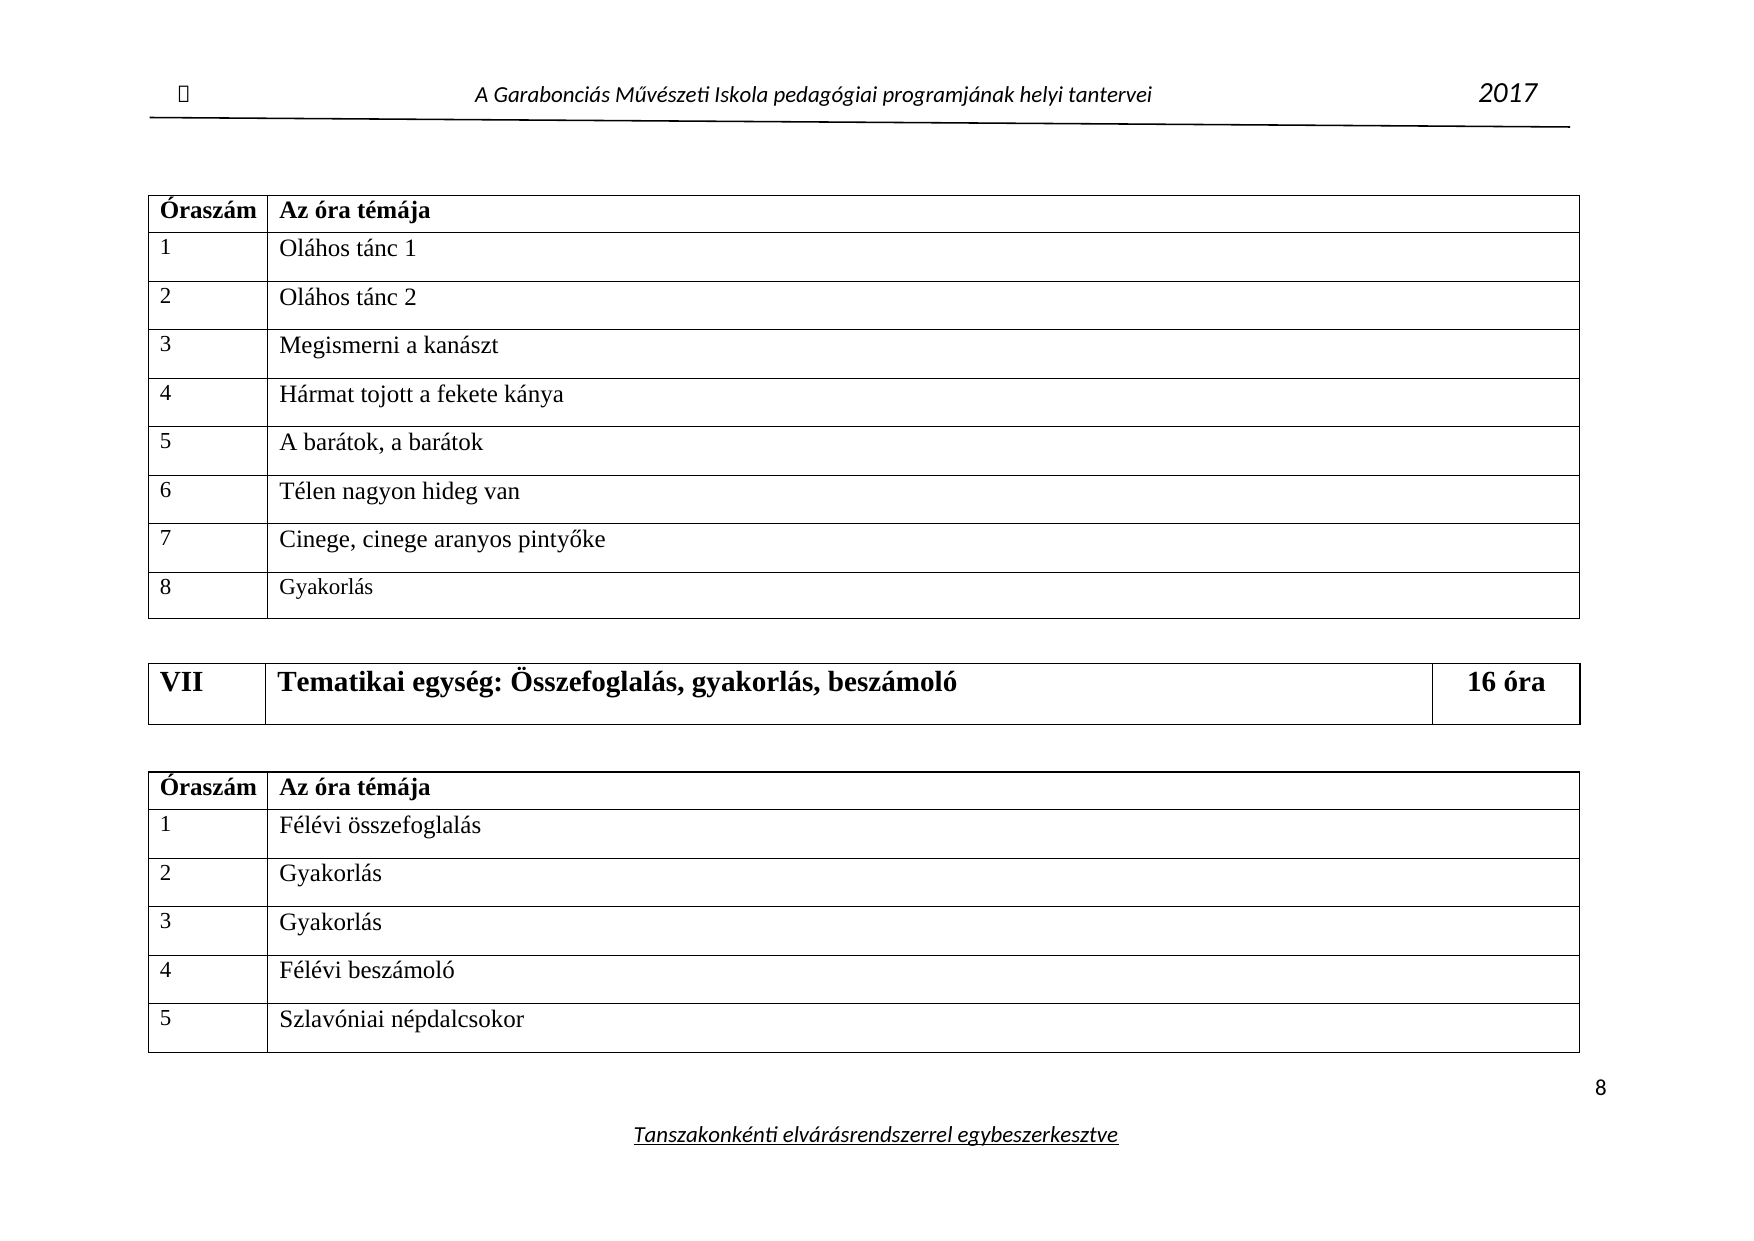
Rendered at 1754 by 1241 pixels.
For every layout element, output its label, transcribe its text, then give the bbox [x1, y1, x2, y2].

table_cell 2 [149, 282, 267, 329]
table_cell Gyakorlás [268, 859, 1579, 906]
table_cell Oláhos tánc 2 [268, 282, 1579, 329]
table_header Óraszám [149, 196, 267, 232]
table_cell Félévi összefoglalás [268, 810, 1579, 857]
table_cell Oláhos tánc 1 [268, 233, 1579, 281]
table_cell Szlavóniai népdalcsokor [268, 1004, 1579, 1052]
table_cell 7 [149, 524, 267, 572]
table_cell 8 [149, 573, 267, 618]
table_header Tematikai egység: Összefoglalás, gyakorlás, beszámoló [266, 664, 1432, 723]
table_cell 1 [149, 233, 267, 281]
table_cell 4 [149, 956, 267, 1003]
table_header Az óra témája [268, 196, 1579, 232]
table_cell 5 [149, 427, 267, 475]
table_cell Félévi beszámoló [268, 956, 1579, 1003]
table_cell Megismerni a kanászt [268, 330, 1579, 378]
table_cell 3 [149, 907, 267, 954]
table_cell 5 [149, 1004, 267, 1052]
table_header VII [149, 664, 265, 723]
table_cell Hármat tojott a fekete kánya [268, 379, 1579, 426]
table_cell A barátok, a barátok [268, 427, 1579, 475]
table_cell 2 [149, 859, 267, 906]
table_cell Télen nagyon hideg van [268, 476, 1579, 523]
table_cell 3 [149, 330, 267, 378]
table_cell 4 [149, 379, 267, 426]
table_header Az óra témája [268, 773, 1579, 809]
table_cell Gyakorlás [268, 573, 1579, 618]
table_cell 1 [149, 810, 267, 857]
table_cell Cinege, cinege aranyos pintyőke [268, 524, 1579, 572]
table_cell Gyakorlás [268, 907, 1579, 954]
table_header Óraszám [149, 773, 267, 809]
table_header 16 óra [1433, 664, 1579, 723]
table_cell 6 [149, 476, 267, 523]
